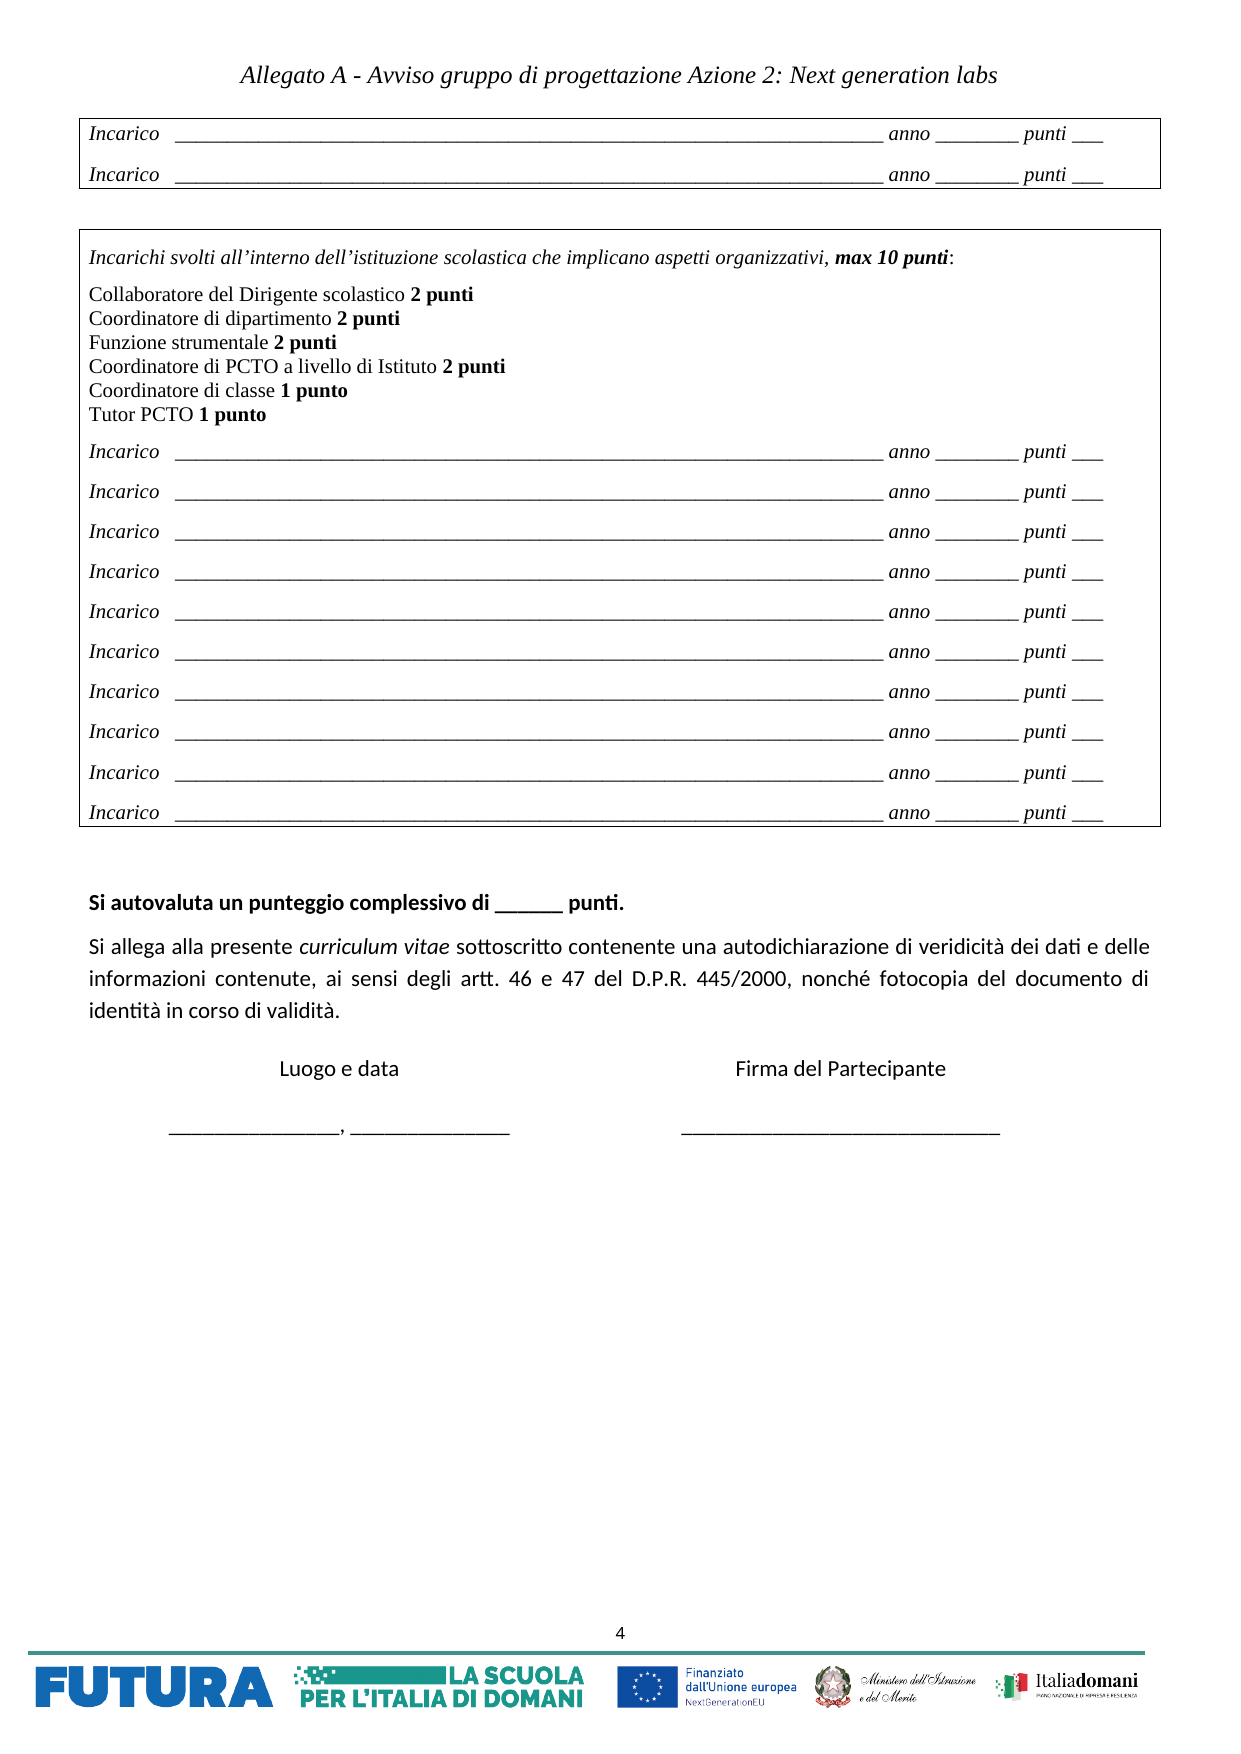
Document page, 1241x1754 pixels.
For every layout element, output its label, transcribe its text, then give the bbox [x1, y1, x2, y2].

text Incarico ____________________________________________________________________ anno ________ punti ___ [80, 716, 1160, 743]
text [80, 119, 1160, 145]
picture [33, 1663, 1140, 1711]
table_cell _______________, ______________ [89, 1098, 590, 1154]
text Incarico ____________________________________________________________________ anno ________ punti ___ [80, 476, 1160, 503]
text Coordinatore di PCTO a livello di Istituto 2 punti [89, 354, 1152, 378]
text Funzione strumentale 2 punti [89, 330, 1152, 354]
text Coordinatore di dipartimento 2 punti [89, 306, 1152, 330]
text Tutor PCTO 1 punto [89, 402, 1152, 426]
text Incarico ____________________________________________________________________ anno ________ punti ___ [80, 436, 1160, 463]
text Incarico ____________________________________________________________________ anno ________ punti ___ [80, 556, 1160, 583]
text Incarico ____________________________________________________________________ anno ________ punti ___ [80, 636, 1160, 663]
table_header Firma del Partecipante [590, 1041, 1092, 1098]
table_cell ____________________________ [590, 1098, 1092, 1154]
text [80, 158, 1160, 188]
text Collaboratore del Dirigente scolastico 2 punti [80, 279, 1160, 306]
text Incarico ____________________________________________________________________ anno ________ punti ___ [80, 676, 1160, 703]
text Si autovaluta un punteggio complessivo di ______ punti. [89, 888, 1152, 916]
text Incarichi svolti all’interno dell’istituzione scolastica che implicano aspetti organizzativi, max 10 punti: [80, 230, 1160, 269]
text Coordinatore di classe 1 punto [89, 378, 1152, 402]
text Incarico ____________________________________________________________________ anno ________ punti ___ [80, 797, 1160, 826]
table_header Luogo e data [89, 1041, 590, 1098]
text Incarico ____________________________________________________________________ anno ________ punti ___ [80, 596, 1160, 623]
text Si allega alla presente curriculum vitae sottoscritto contenente una autodichiarazione di veridicità dei dati e delle informazioni contenute, ai sensi degli artt. 46 e 47 del D.P.R. 445/2000, nonché fotocopia del documento di identità in corso di validità. [89, 932, 1152, 1025]
text Incarico ____________________________________________________________________ anno ________ punti ___ [80, 756, 1160, 784]
text Incarico ____________________________________________________________________ anno ________ punti ___ [80, 516, 1160, 543]
